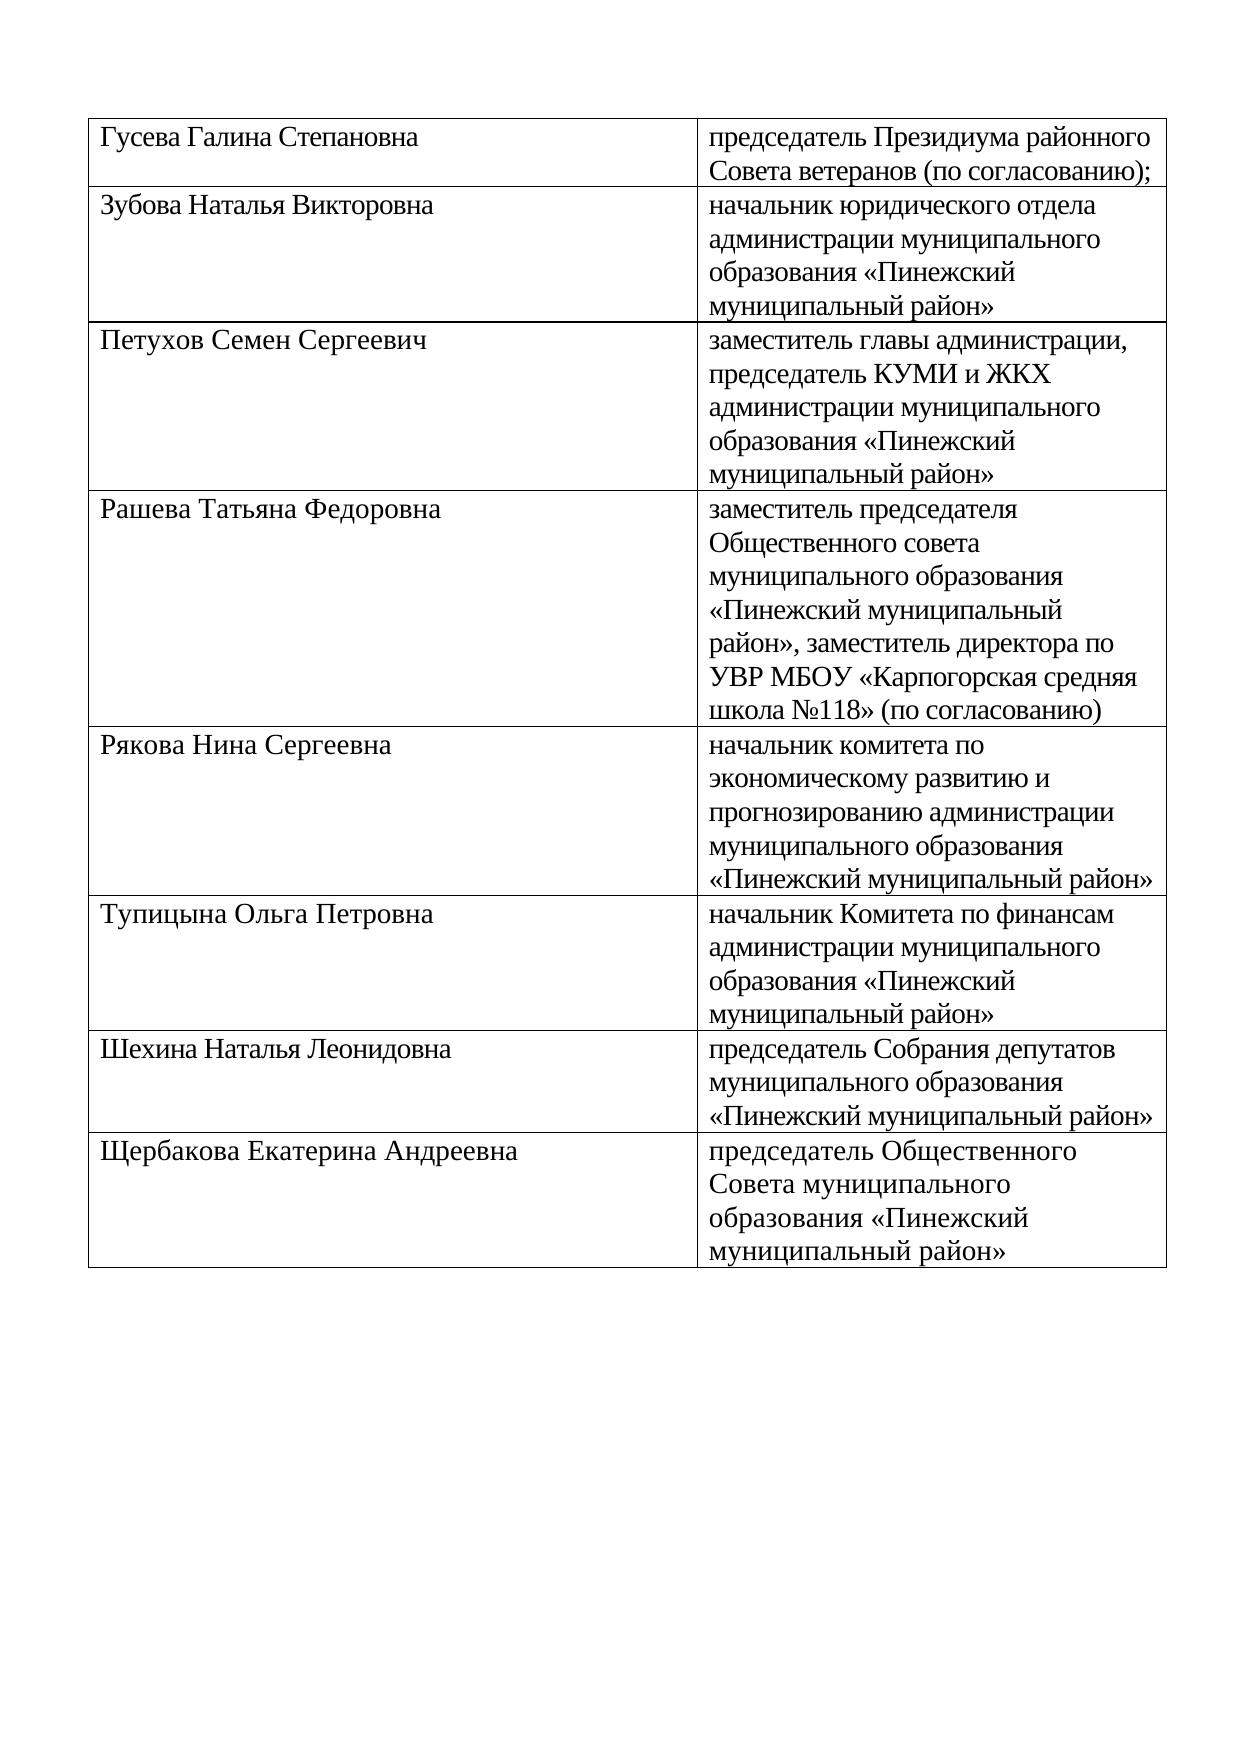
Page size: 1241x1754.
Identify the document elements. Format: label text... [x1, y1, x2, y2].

table_cell заместитель председателя Общественного совета муниципального образования «Пинежский муниципальный район», заместитель директора по УВР МБОУ «Карпогорская средняя школа №118» (по согласованию) [698, 491, 1166, 726]
table_cell Рякова Нина Сергеевна [89, 727, 697, 895]
table_cell Петухов Семен Сергеевич [89, 323, 697, 490]
table_cell заместитель главы администрации, председатель КУМИ и ЖКХ администрации муниципального образования «Пинежский муниципальный район» [698, 323, 1166, 490]
table_cell Шехина Наталья Леонидовна [89, 1031, 697, 1132]
table_cell Зубова Наталья Викторовна [89, 187, 697, 321]
table_cell начальник Комитета по финансам администрации муниципального образования «Пинежский муниципальный район» [698, 896, 1166, 1030]
table_cell председатель Общественного Совета муниципального образования «Пинежский муниципальный район» [698, 1133, 1166, 1267]
table_cell председатель Собрания депутатов муниципального образования «Пинежский муниципальный район» [698, 1031, 1166, 1132]
table_cell Тупицына Ольга Петровна [89, 896, 697, 1030]
table_cell Рашева Татьяна Федоровна [89, 491, 697, 726]
table_cell председатель Президиума районного Совета ветеранов (по согласованию); [698, 119, 1166, 186]
table_cell Щербакова Екатерина Андреевна [89, 1133, 697, 1267]
table_cell начальник юридического отдела администрации муниципального образования «Пинежский муниципальный район» [698, 187, 1166, 321]
table_cell начальник комитета по экономическому развитию и прогнозированию администрации муниципального образования «Пинежский муниципальный район» [698, 727, 1166, 895]
table_cell Гусева Галина Степановна [89, 119, 697, 186]
